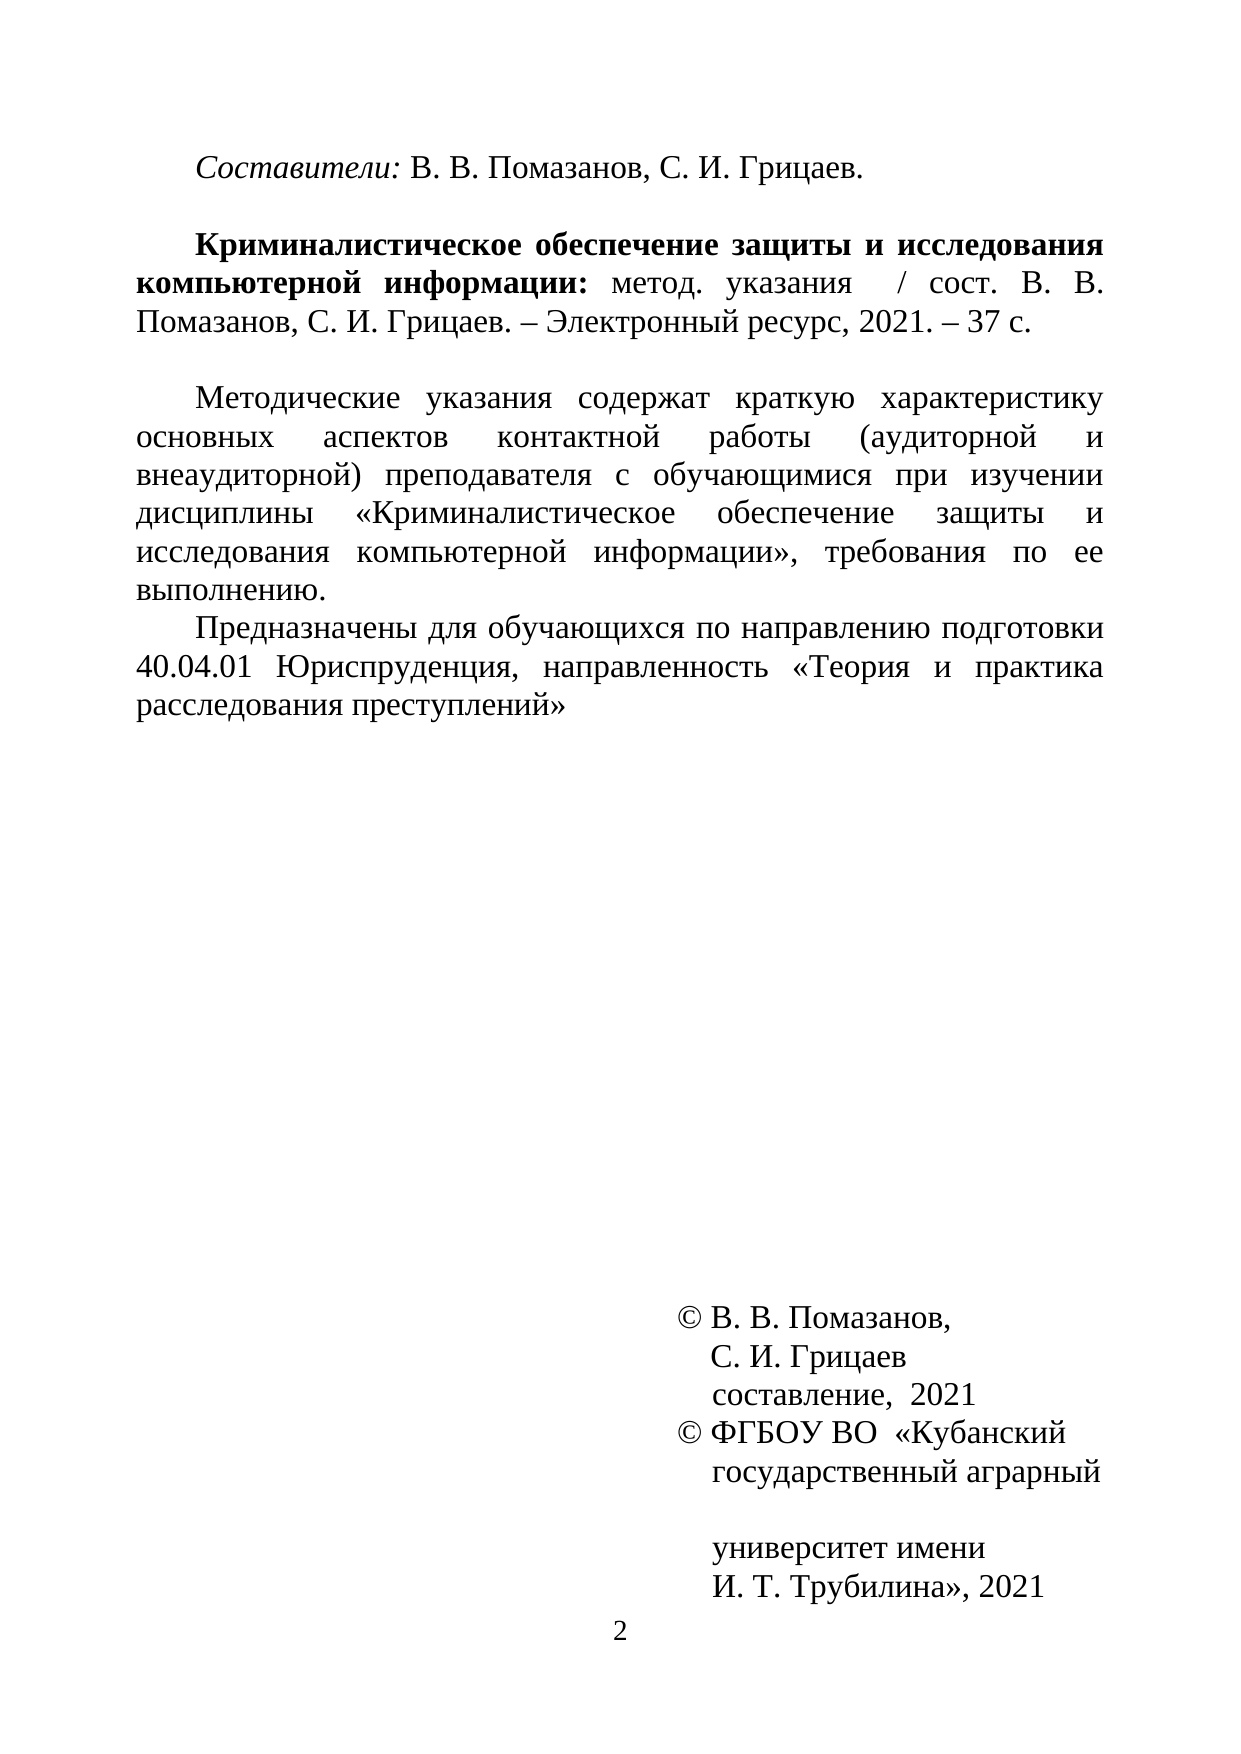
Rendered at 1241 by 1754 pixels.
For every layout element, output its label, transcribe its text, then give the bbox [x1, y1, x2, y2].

text составление, 2021 [712, 1374, 1104, 1413]
text © ФГБОУ ВО «Кубанский [677, 1413, 1104, 1451]
text государственный аграрный университет имени И. Т. Трубилина», 2021 [712, 1451, 1104, 1604]
text Методические указания содержат краткую характеристику основных аспектов контактной работы (аудиторной и внеаудиторной) преподавателя с обучающимися при изучении дисциплины «Криминалистическое обеспечение защиты и исследования компьютерной информации», требования по ее выполнению. [136, 378, 1104, 608]
text С. И. Грицаев [677, 1336, 1104, 1374]
text Предназначены для обучающихся по направлению подготовки 40.04.01 Юриспруденция, направленность «Теория и практика расследования преступлений» [136, 608, 1104, 723]
text Криминалистическое обеспечение защиты и исследования компьютерной информации: метод. указания / сост. В. В. Помазанов, С. И. Грицаев. – Электронный ресурс, 2021. – 37 с. [136, 224, 1104, 339]
text Составители: В. В. Помазанов, С. И. Грицаев. [136, 148, 1104, 186]
text © В. В. Помазанов, [677, 1298, 1104, 1336]
